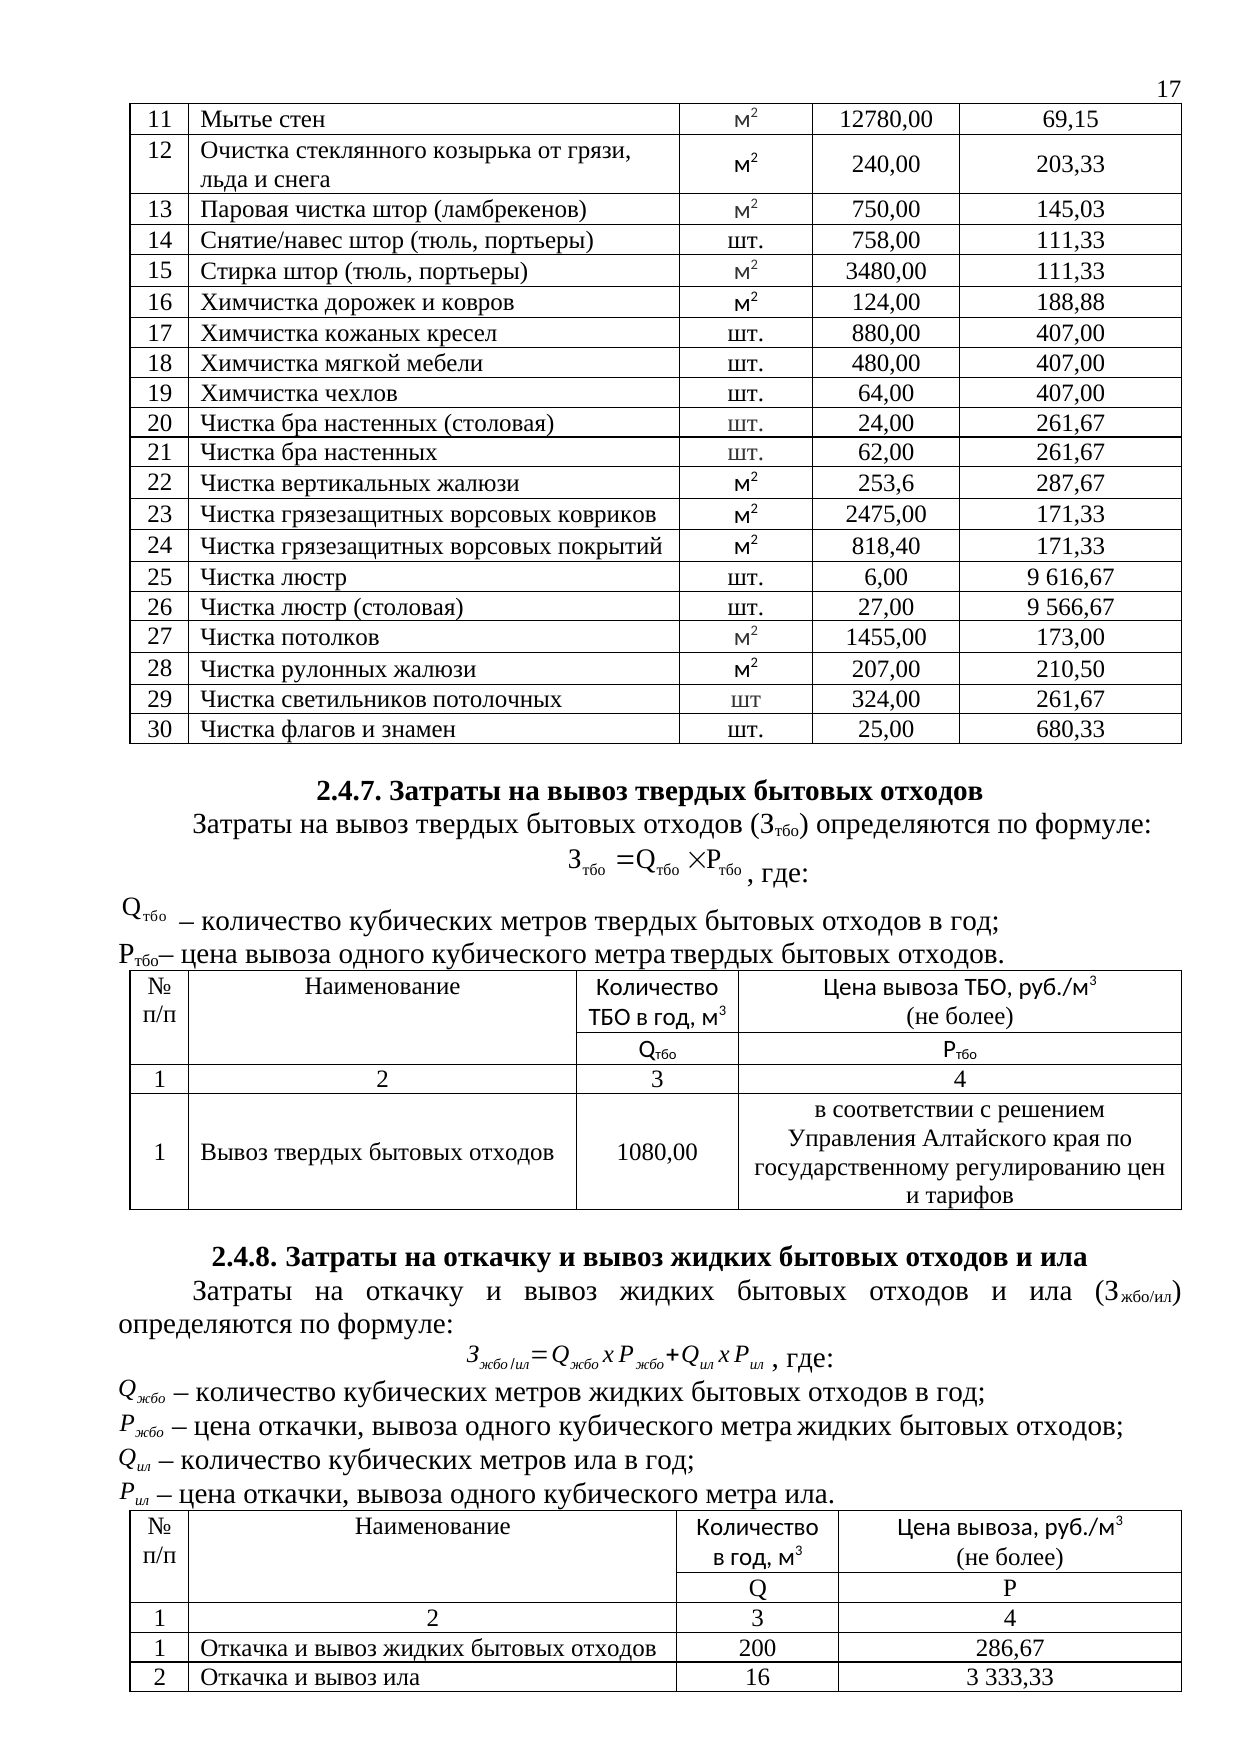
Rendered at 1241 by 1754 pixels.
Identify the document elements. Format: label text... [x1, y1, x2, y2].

table_cell 69,15 [960, 104, 1181, 134]
table_cell 28 [131, 653, 188, 683]
table_cell м2 [680, 194, 812, 224]
table_cell 253,6 [813, 467, 959, 498]
table_cell Чистка флагов и знамен [189, 714, 679, 743]
table_cell 407,00 [960, 348, 1181, 377]
table_cell 145,03 [960, 194, 1181, 224]
table_cell 818,40 [813, 530, 959, 561]
table_cell 1 [131, 1065, 188, 1093]
table_cell 29 [131, 685, 188, 713]
table_cell Чистка люстр (столовая) [189, 592, 679, 620]
table_cell м2 [680, 530, 812, 561]
table_cell 19 [131, 378, 188, 407]
table_cell 16 [677, 1663, 838, 1691]
text – количество кубических метров жидких бытовых отходов в год; [118, 1374, 1181, 1408]
table_cell Очистка стеклянного козырька от грязи, льда и снега [189, 135, 679, 193]
table_cell 407,00 [960, 318, 1181, 347]
table_cell 880,00 [813, 318, 959, 347]
table_cell 261,67 [960, 685, 1181, 713]
table_cell Qтбо [577, 1033, 738, 1063]
table_cell Снятие/навес штор (тюль, портьеры) [189, 225, 679, 254]
table_cell Чистка люстр [189, 562, 679, 591]
table_cell Чистка вертикальных жалюзи [189, 467, 679, 498]
table_header Наименование [189, 1511, 676, 1602]
table_cell 1455,00 [813, 621, 959, 652]
table_cell шт. [680, 592, 812, 620]
table_cell 173,00 [960, 621, 1181, 652]
text Pтбо– цена вывоза одного кубического метра твердых бытовых отходов. [118, 936, 1181, 970]
table_cell Чистка потолков [189, 621, 679, 652]
text 2.4.7. Затраты на вывоз твердых бытовых отходов [118, 773, 1181, 806]
table_cell шт. [680, 562, 812, 591]
table_cell 4 [839, 1603, 1181, 1632]
table_cell м2 [680, 287, 812, 317]
table_cell 200 [677, 1633, 838, 1661]
table_cell 240,00 [813, 135, 959, 193]
table_cell P [839, 1573, 1181, 1602]
table_cell Химчистка мягкой мебели [189, 348, 679, 377]
table_cell 1 [131, 1094, 188, 1209]
table_cell 111,33 [960, 225, 1181, 254]
table_cell м2 [680, 255, 812, 286]
table_cell Чистка рулонных жалюзи [189, 653, 679, 683]
table_cell 18 [131, 348, 188, 377]
table_cell 27,00 [813, 592, 959, 620]
table_cell 2 [131, 1663, 188, 1691]
table_cell м2 [680, 653, 812, 683]
table_cell 15 [131, 255, 188, 286]
table_cell 680,33 [960, 714, 1181, 743]
table_cell м2 [680, 467, 812, 498]
table_cell 3 [577, 1065, 738, 1093]
table_cell м2 [680, 104, 812, 134]
table_cell м2 [680, 621, 812, 652]
table_cell шт. [680, 378, 812, 407]
table_cell Откачка и вывоз жидких бытовых отходов [189, 1633, 676, 1661]
table_cell 171,33 [960, 530, 1181, 561]
table_cell 3 333,33 [839, 1663, 1181, 1691]
table_cell 21 [131, 438, 188, 466]
table_cell Чистка грязезащитных ворсовых ковриков [189, 499, 679, 529]
table_cell 11 [131, 104, 188, 134]
table_cell 26 [131, 592, 188, 620]
table_cell Откачка и вывоз ила [189, 1663, 676, 1691]
table_cell 207,00 [813, 653, 959, 683]
table_cell 13 [131, 194, 188, 224]
text , где: [118, 840, 1181, 889]
table_cell Вывоз твердых бытовых отходов [189, 1094, 576, 1209]
table_header Наименование [189, 971, 576, 1063]
table_cell 1 [131, 1633, 188, 1661]
table_cell шт. [680, 318, 812, 347]
table_header № п/п [131, 1511, 188, 1602]
table_cell в соответствии с решением Управления Алтайского края по государственному регулированию цен и тарифов [739, 1094, 1181, 1209]
table_cell 9 616,67 [960, 562, 1181, 591]
table_cell 9 566,67 [960, 592, 1181, 620]
table_cell 27 [131, 621, 188, 652]
table_cell 210,50 [960, 653, 1181, 683]
table_cell Q [677, 1573, 838, 1602]
table_cell 758,00 [813, 225, 959, 254]
table_header Количество ТБО в год, м3 [577, 971, 738, 1032]
text , где: [118, 1340, 1181, 1374]
table_cell 287,67 [960, 467, 1181, 498]
table_cell 62,00 [813, 438, 959, 466]
text – цена откачки, вывоза одного кубического метра жидких бытовых отходов; [118, 1408, 1181, 1442]
table_cell м2 [680, 499, 812, 529]
table_cell Паровая чистка штор (ламбрекенов) [189, 194, 679, 224]
table_cell 20 [131, 408, 188, 436]
table_cell 261,67 [960, 438, 1181, 466]
text Затраты на откачку и вывоз жидких бытовых отходов и ила (Зжбо/ил) определяются по формуле: [118, 1273, 1181, 1340]
table_header Цена вывоза, руб./м3 (не более) [839, 1511, 1181, 1572]
table_cell Химчистка кожаных кресел [189, 318, 679, 347]
table_cell шт. [680, 408, 812, 436]
table_cell 14 [131, 225, 188, 254]
table_cell 480,00 [813, 348, 959, 377]
table_header Цена вывоза ТБО, руб./м3 (не более) [739, 971, 1181, 1032]
table_cell 750,00 [813, 194, 959, 224]
table_cell шт. [680, 714, 812, 743]
table_cell Pтбо [739, 1033, 1181, 1063]
table_cell 261,67 [960, 408, 1181, 436]
table_cell 1 [131, 1603, 188, 1632]
table_cell м2 [680, 135, 812, 193]
text – цена откачки, вывоза одного кубического метра ила. [118, 1476, 1181, 1510]
table_cell Чистка бра настенных [189, 438, 679, 466]
table_cell 324,00 [813, 685, 959, 713]
table_cell 25 [131, 562, 188, 591]
table_cell 64,00 [813, 378, 959, 407]
table_cell 2 [189, 1603, 676, 1632]
text Затраты на вывоз твердых бытовых отходов (Зтбо) определяются по формуле: [118, 806, 1181, 840]
table_cell 6,00 [813, 562, 959, 591]
table_cell Мытье стен [189, 104, 679, 134]
table_cell 188,88 [960, 287, 1181, 317]
text – количество кубических метров твердых бытовых отходов в год; [118, 889, 1181, 936]
table_cell 171,33 [960, 499, 1181, 529]
table_cell Чистка грязезащитных ворсовых покрытий [189, 530, 679, 561]
table_cell 30 [131, 714, 188, 743]
table_cell шт. [680, 438, 812, 466]
table_cell 286,67 [839, 1633, 1181, 1661]
table_cell 4 [739, 1065, 1181, 1093]
text 2.4.8. Затраты на откачку и вывоз жидких бытовых отходов и ила [118, 1239, 1181, 1273]
table_cell 24,00 [813, 408, 959, 436]
table_cell 12780,00 [813, 104, 959, 134]
table_cell 24 [131, 530, 188, 561]
table_cell 203,33 [960, 135, 1181, 193]
table_cell Химчистка чехлов [189, 378, 679, 407]
table_cell 124,00 [813, 287, 959, 317]
table_cell 407,00 [960, 378, 1181, 407]
table_cell Химчистка дорожек и ковров [189, 287, 679, 317]
table_cell 23 [131, 499, 188, 529]
table_cell 111,33 [960, 255, 1181, 286]
table_cell 17 [131, 318, 188, 347]
table_cell 3 [677, 1603, 838, 1632]
table_cell 22 [131, 467, 188, 498]
table_cell шт. [680, 225, 812, 254]
table_cell 2475,00 [813, 499, 959, 529]
table_cell 1080,00 [577, 1094, 738, 1209]
table_cell 16 [131, 287, 188, 317]
table_header № п/п [131, 971, 188, 1063]
table_cell 2 [189, 1065, 576, 1093]
table_cell 25,00 [813, 714, 959, 743]
text – количество кубических метров ила в год; [118, 1442, 1181, 1476]
table_cell 12 [131, 135, 188, 193]
table_header Количество в год, м3 [677, 1511, 838, 1572]
table_cell 3480,00 [813, 255, 959, 286]
table_cell Чистка бра настенных (столовая) [189, 408, 679, 436]
table_cell шт [680, 685, 812, 713]
table_cell Стирка штор (тюль, портьеры) [189, 255, 679, 286]
table_cell Чистка светильников потолочных [189, 685, 679, 713]
table_cell шт. [680, 348, 812, 377]
